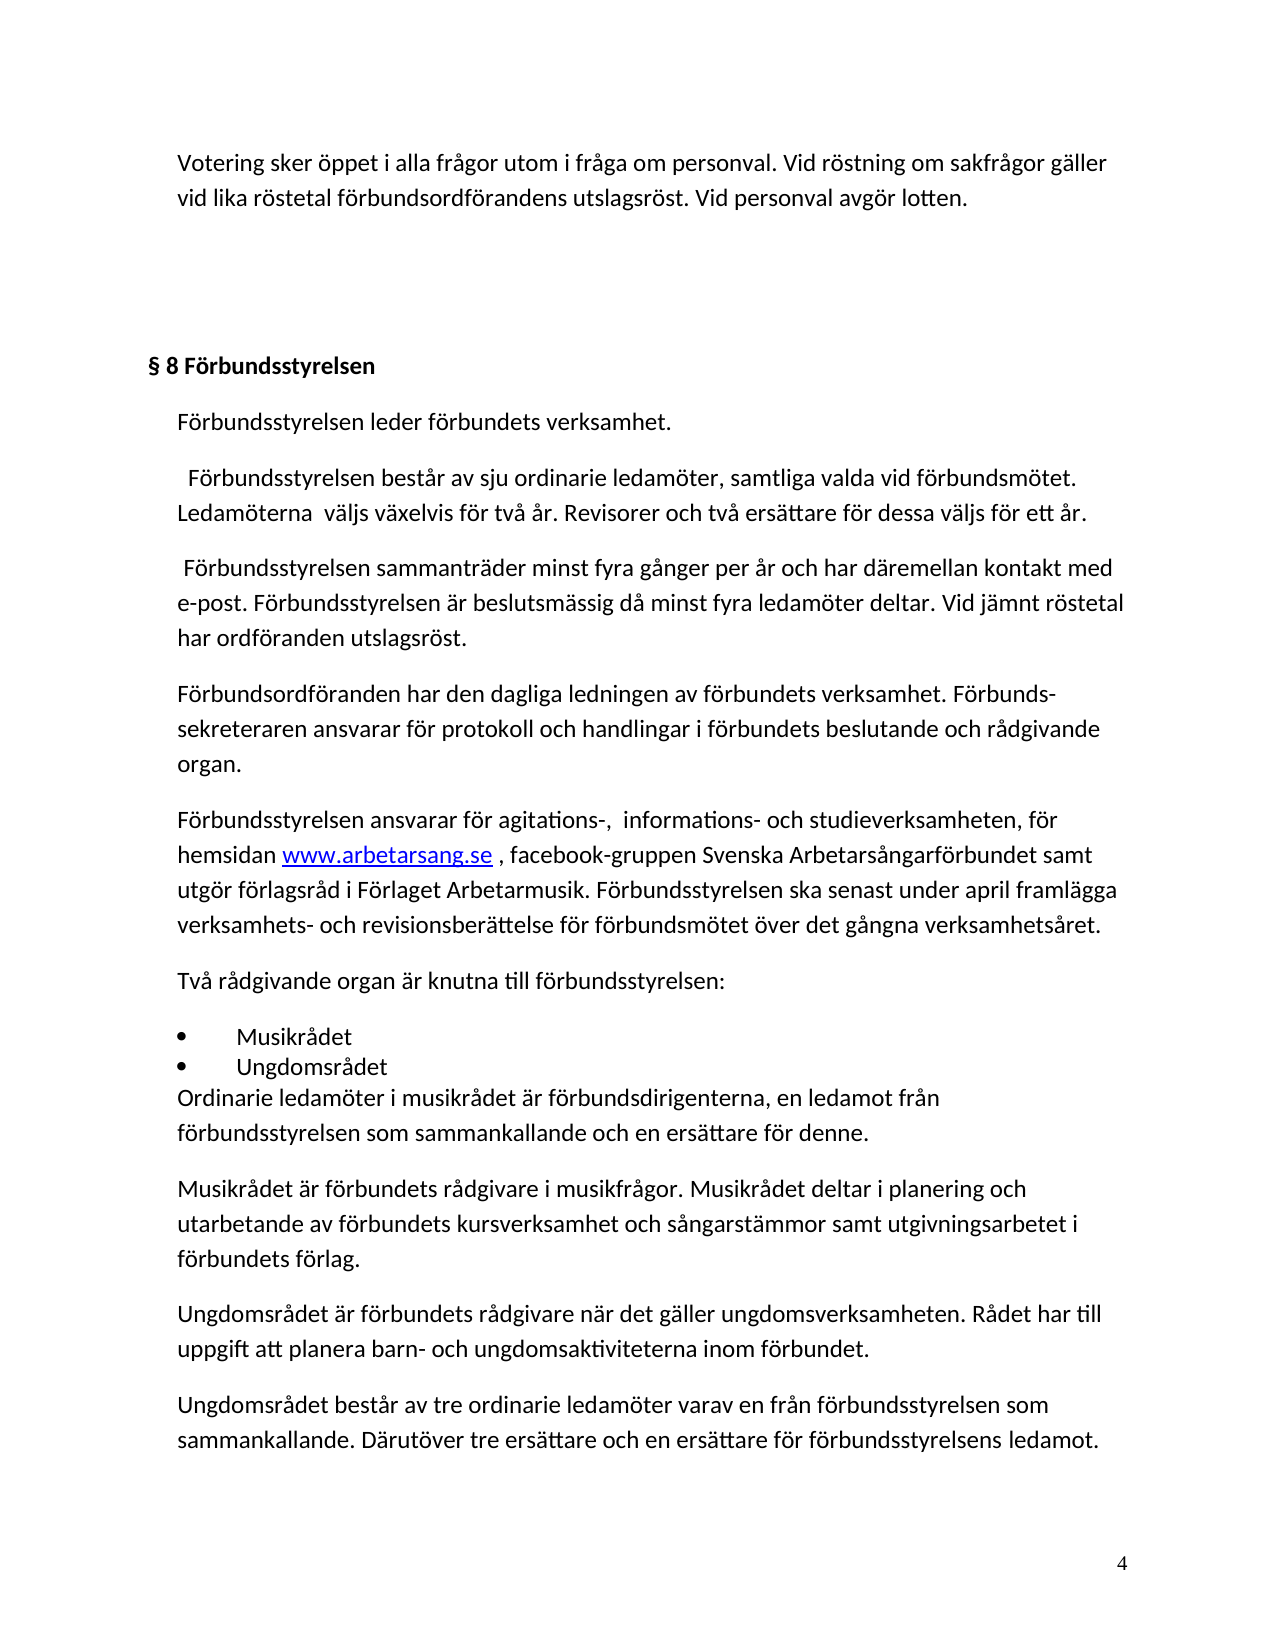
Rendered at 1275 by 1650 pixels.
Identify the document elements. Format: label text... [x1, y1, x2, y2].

text Ungdomsrådet är förbundets rådgivare när det gäller ungdomsverksamheten. Rådet har till uppgift att planera barn- och ungdomsaktiviteterna inom förbundet. [177, 1299, 1127, 1364]
text Votering sker öppet i alla frågor utom i fråga om personval. Vid röstning om sakfrågor gäller vid lika röstetal förbundsordförandens utslagsröst. Vid personval avgör lotten. [177, 148, 1127, 213]
text § 8 Förbundsstyrelsen [148, 350, 1127, 381]
text Två rådgivande organ är knutna till förbundsstyrelsen: [148, 965, 1127, 996]
text Förbundsstyrelsen ansvarar för agitations-, informations- och studieverksamheten, för hemsidan www.arbetarsang.se , facebook-gruppen Svenska Arbetarsångarförbundet samt utgör förlagsråd i Förlaget Arbetarmusik. Förbundsstyrelsen ska senast under april framlägga verksamhets- och revisionsberättelse för förbundsmötet över det gångna verksamhetsåret. [177, 804, 1127, 940]
list Musikrådet [177, 1021, 1127, 1051]
text Ungdomsrådet består av tre ordinarie ledamöter varav en från förbundsstyrelsen som sammankallande. Därutöver tre ersättare och en ersättare för förbundsstyrelsens ledamot. [177, 1389, 1127, 1455]
text Förbundsstyrelsen leder förbundets verksamhet. [148, 406, 1127, 436]
text Musikrådet är förbundets rådgivare i musikfrågor. Musikrådet deltar i planering och utarbetande av förbundets kursverksamhet och sångarstämmor samt utgivningsarbetet i förbundets förlag. [177, 1173, 1127, 1273]
text Förbundsstyrelsen består av sju ordinarie ledamöter, samtliga valda vid förbundsmötet. Ledamöterna väljs växelvis för två år. Revisorer och två ersättare för dessa väljs för ett år. [177, 462, 1127, 527]
text Ordinarie ledamöter i musikrådet är förbundsdirigenterna, en ledamot från förbundsstyrelsen som sammankallande och en ersättare för denne. [177, 1082, 1127, 1147]
text Förbundsstyrelsen sammanträder minst fyra gånger per år och har däremellan kontakt med e-post. Förbundsstyrelsen är beslutsmässig då minst fyra ledamöter deltar. Vid jämnt röstetal har ordföranden utslagsröst. [177, 553, 1127, 653]
list Ungdomsrådet [177, 1051, 1127, 1082]
text Förbundsordföranden har den dagliga ledningen av förbundets verksamhet. Förbunds-sekreteraren ansvarar för protokoll och handlingar i förbundets beslutande och rådgivande organ. [177, 678, 1127, 779]
